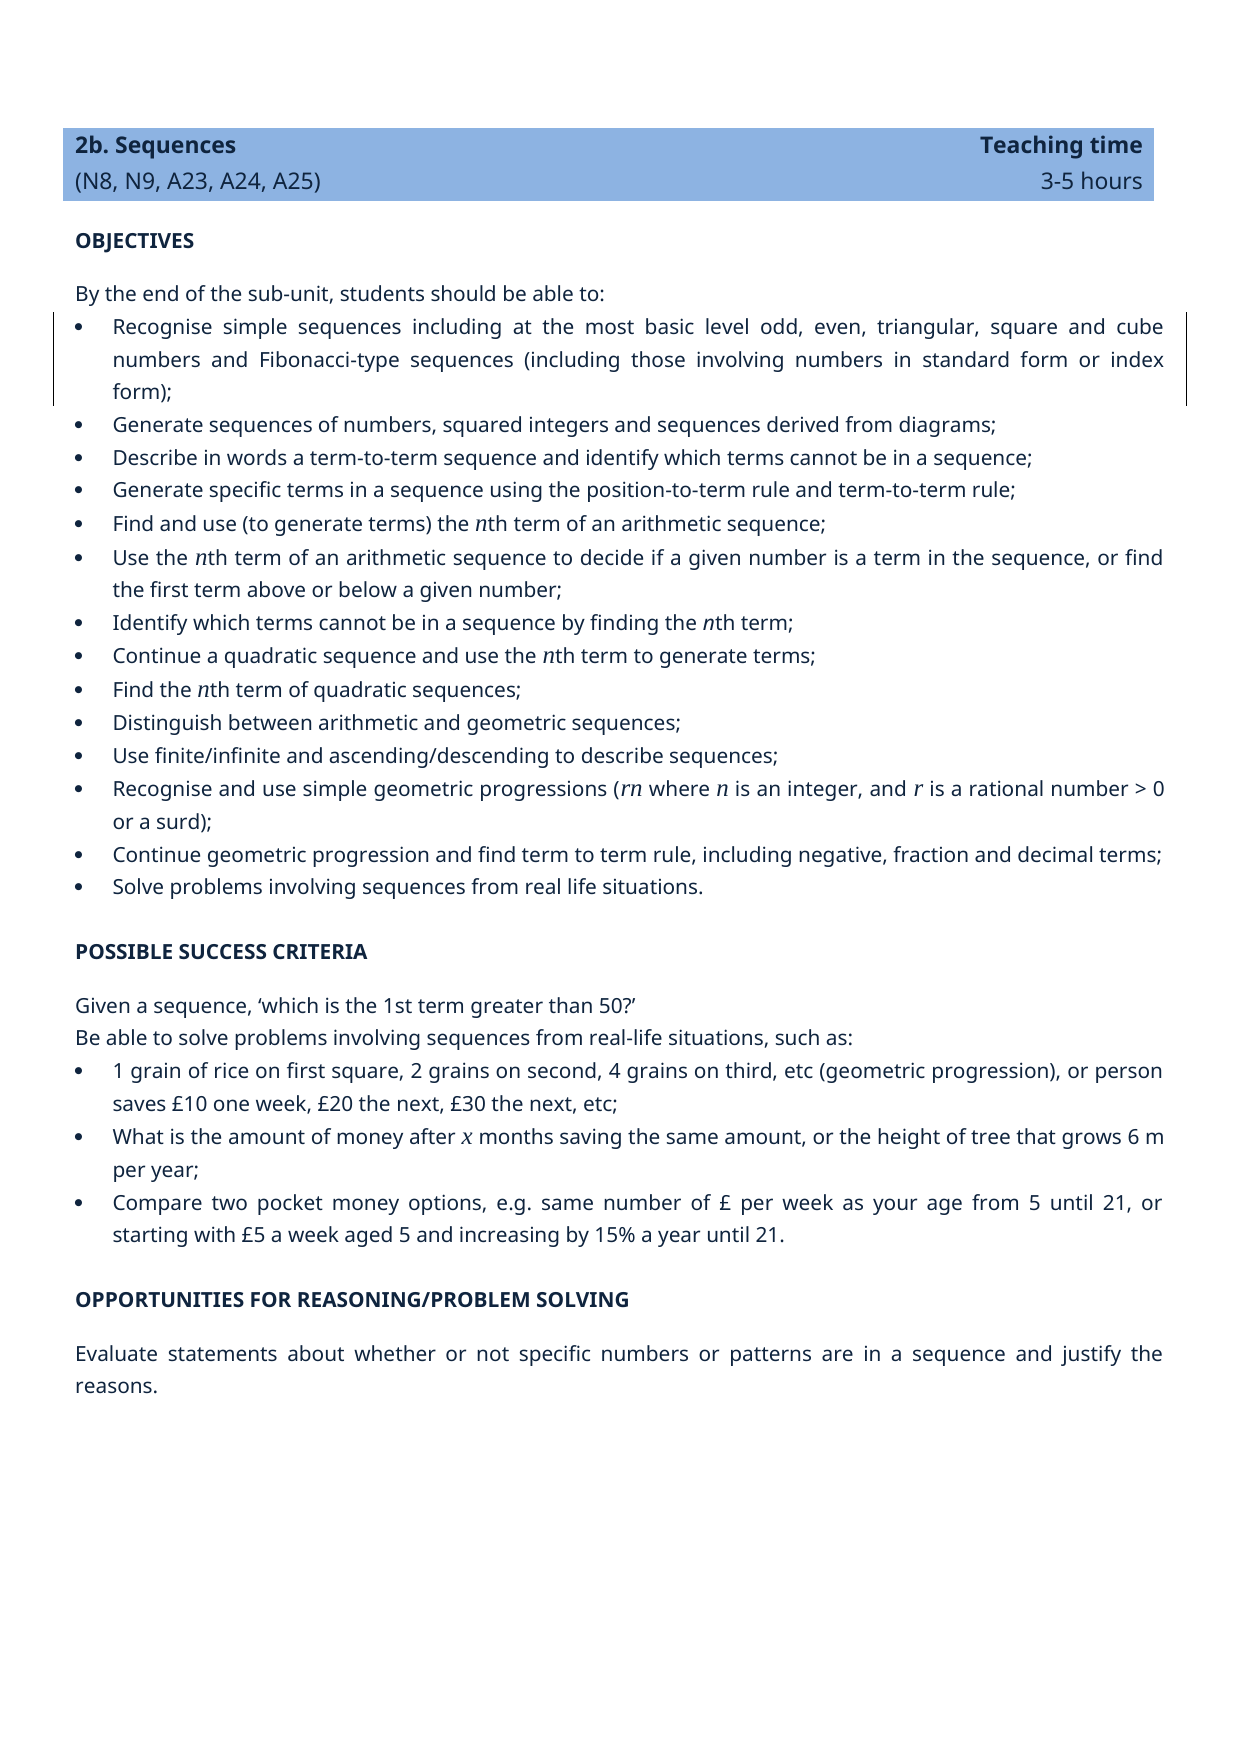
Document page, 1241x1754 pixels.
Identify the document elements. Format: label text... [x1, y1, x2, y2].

list Generate specific terms in a sequence using the position-to-term rule and term-to-term rule; [75, 475, 1165, 504]
list Solve problems involving sequences from real life situations. [75, 872, 1165, 901]
text OBJECTIVES [75, 226, 1165, 254]
table_header Teaching time 3-5 hours [907, 129, 1153, 200]
text OPPORTUNITIES FOR REASONING/PROBLEM SOLVING [75, 1285, 1165, 1314]
list Find the nth term of quadratic sequences; [75, 674, 1165, 704]
list Find and use (to generate terms) the nth term of an arithmetic sequence; [75, 508, 1165, 537]
text Be able to solve problems involving sequences from real-life situations, such as: [75, 1023, 1165, 1052]
list Distinguish between arithmetic and geometric sequences; [75, 708, 1165, 737]
text By the end of the sub-unit, students should be able to: [75, 279, 1165, 308]
text POSSIBLE SUCCESS CRITERIA [75, 937, 1165, 966]
text Evaluate statements about whether or not specific numbers or patterns are in a sequence and justify the reasons. [75, 1339, 1165, 1400]
list Continue geometric progression and find term to term rule, including negative, fraction and decimal terms; [75, 840, 1165, 868]
list Use finite/infinite and ascending/descending to describe sequences; [75, 741, 1165, 769]
table_header 2b. Sequences (N8, N9, A23, A24, A25) [64, 129, 906, 200]
list 1 grain of rice on first square, 2 grains on second, 4 grains on third, etc (geometric progression), or person saves £10 one week, £20 the next, £30 the next, etc; [75, 1056, 1165, 1117]
list Compare two pocket money options, e.g. same number of £ per week as your age from 5 until 21, or starting with £5 a week aged 5 and increasing by 15% a year until 21. [75, 1188, 1165, 1249]
list Generate sequences of numbers, squared integers and sequences derived from diagrams; [75, 410, 1165, 438]
list Recognise simple sequences including at the most basic level odd, even, triangular, square and cube numbers and Fibonacci-type sequences (including those involving numbers in standard form or index form); [54, 312, 1186, 406]
list What is the amount of money after x months saving the same amount, or the height of tree that grows 6 m per year; [75, 1121, 1165, 1183]
list Recognise and use simple geometric progressions (rn where n is an integer, and r is a rational number > 0 or a surd); [75, 773, 1165, 836]
list Continue a quadratic sequence and use the nth term to generate terms; [75, 641, 1165, 670]
list Use the nth term of an arithmetic sequence to decide if a given number is a term in the sequence, or find the first term above or below a given number; [75, 542, 1165, 604]
list Describe in words a term-to-term sequence and identify which terms cannot be in a sequence; [75, 443, 1165, 471]
text Given a sequence, ‘which is the 1st term greater than 50?’ [75, 991, 1165, 1019]
list Identify which terms cannot be in a sequence by finding the nth term; [75, 608, 1165, 636]
